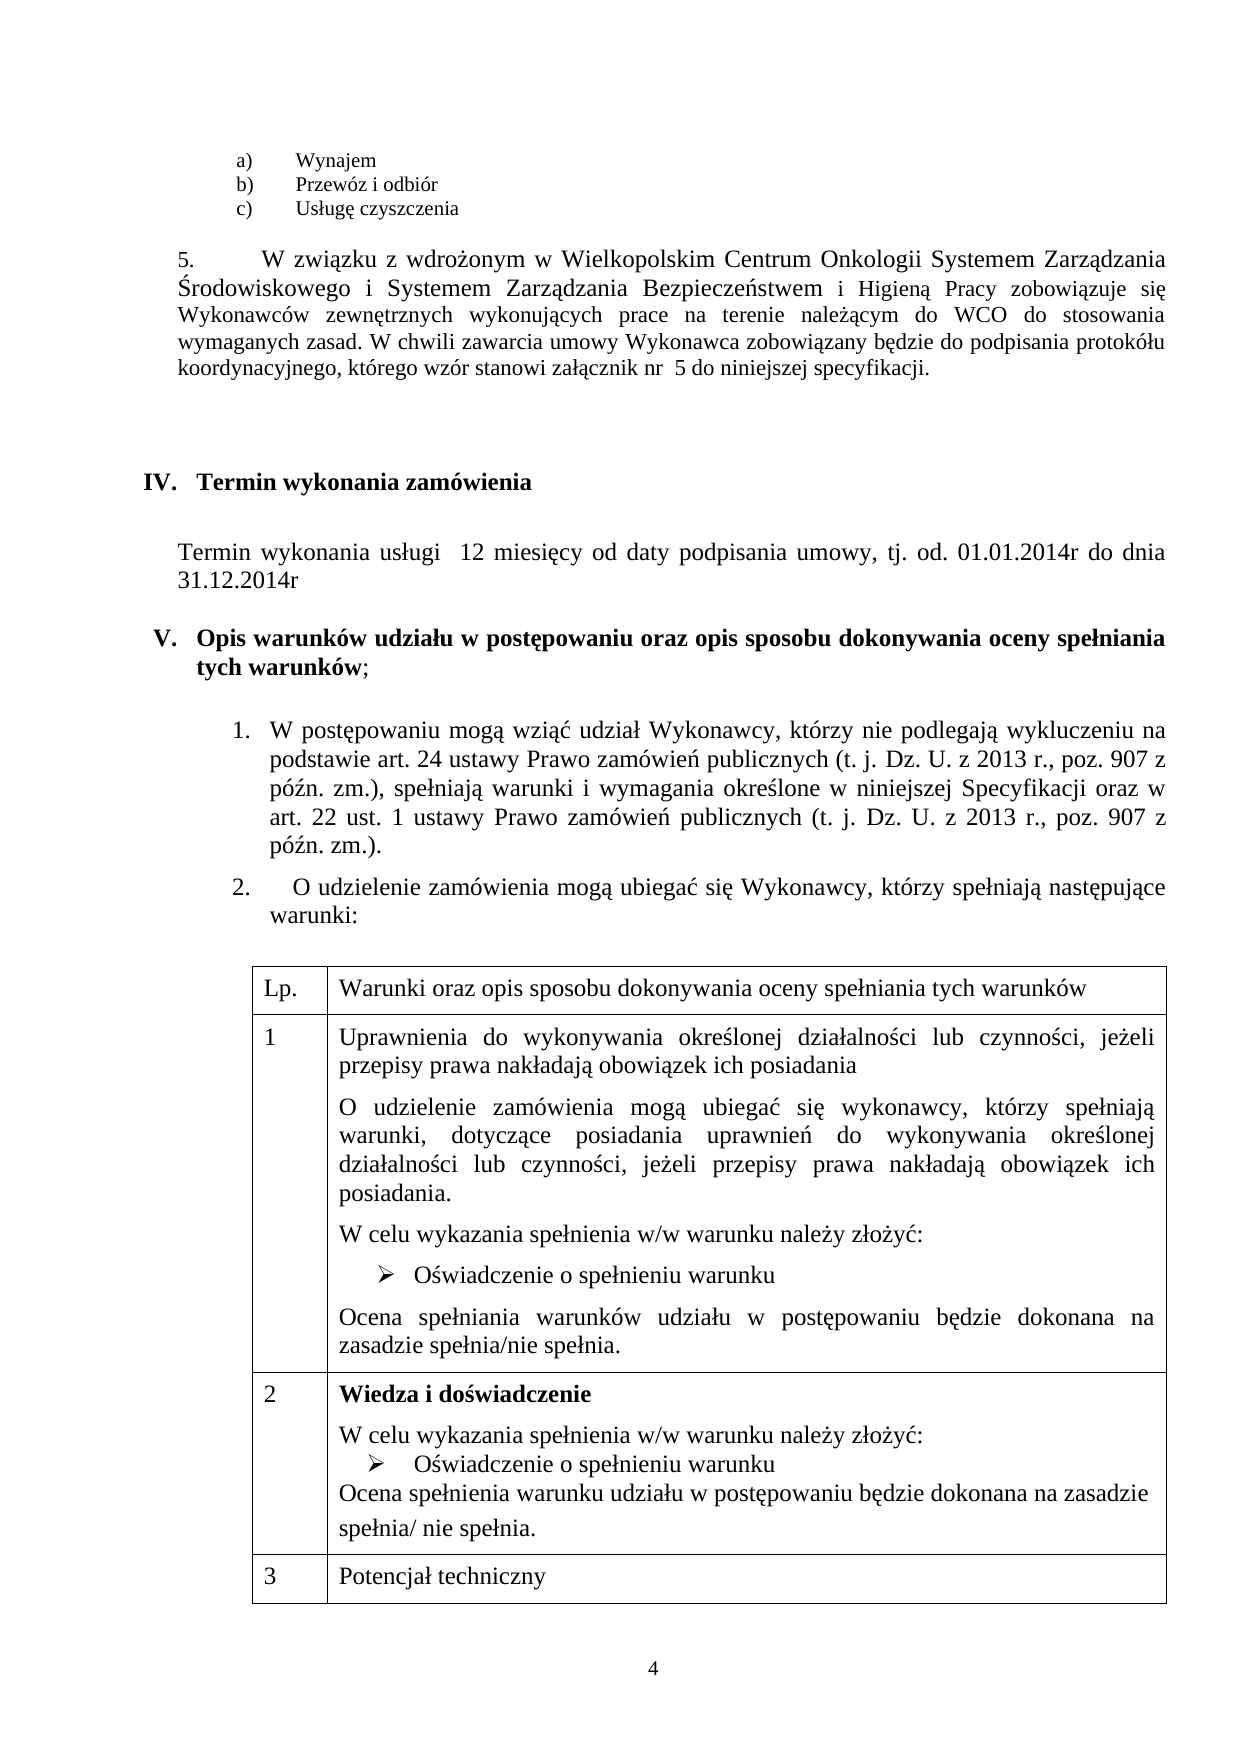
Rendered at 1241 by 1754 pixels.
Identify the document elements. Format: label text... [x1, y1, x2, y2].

list Przewóz i odbiór [236, 172, 1167, 196]
table_cell 1 [253, 1015, 327, 1372]
list Opis warunków udziału w postępowaniu oraz opis sposobu dokonywania oceny spełniania tych warunków; [177, 623, 1167, 681]
list W związku z wdrożonym w Wielkopolskim Centrum Onkologii Systemem Zarządzania Środowiskowego i Systemem Zarządzania Bezpieczeństwem i Higieną Pracy zobowiązuje się Wykonawców zewnętrznych wykonujących prace na terenie należącym do WCO do stosowania wymaganych zasad. W chwili zawarcia umowy Wykonawca zobowiązany będzie do podpisania protokółu koordynacyjnego, którego wzór stanowi załącznik nr 5 do niniejszej specyfikacji. [177, 244, 1167, 381]
table_header Warunki oraz opis sposobu dokonywania oceny spełniania tych warunków [328, 967, 1166, 1014]
table_cell 3 [253, 1555, 327, 1602]
subtitle O udzielenie zamówienia mogą ubiegać się Wykonawcy, którzy spełniają następujące warunki: [232, 872, 1167, 929]
list Wynajem [236, 148, 1167, 172]
subtitle W postępowaniu mogą wziąć udział Wykonawcy, którzy nie podlegają wykluczeniu na podstawie art. 24 ustawy Prawo zamówień publicznych (t. j. Dz. U. z 2013 r., poz. 907 z późn. zm.), spełniają warunki i wymagania określone w niniejszej Specyfikacji oraz w art. 22 ust. 1 ustawy Prawo zamówień publicznych (t. j. Dz. U. z 2013 r., poz. 907 z późn. zm.). [232, 716, 1167, 859]
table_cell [328, 1555, 1166, 1602]
text Termin wykonania usługi 12 miesięcy od daty podpisania umowy, tj. od. 01.01.2014r do dnia 31.12.2014r [177, 537, 1167, 594]
list Termin wykonania zamówienia [177, 467, 1167, 496]
table_cell Uprawnienia do wykonywania określonej działalności lub czynności, jeżeli przepisy prawa nakładają obowiązek ich posiadania O udzielenie zamówienia mogą ubiegać się wykonawcy, którzy spełniają warunki, dotyczące posiadania uprawnień do wykonywania określonej działalności lub czynności, jeżeli przepisy prawa nakładają obowiązek ich posiadania. W celu wykazania spełnienia w/w warunku należy złożyć: Oświadczenie o spełnieniu warunku Ocena spełniania warunków udziału w postępowaniu będzie dokonana na zasadzie spełnia/nie spełnia. [328, 1015, 1166, 1372]
table_cell 2 [253, 1373, 327, 1554]
list Usługę czyszczenia [236, 196, 1167, 220]
table_cell Wiedza i doświadczenie W celu wykazania spełnienia w/w warunku należy złożyć: Oświadczenie o spełnieniu warunku Ocena spełnienia warunku udziału w postępowaniu będzie dokonana na zasadzie spełnia/ nie spełnia. [328, 1373, 1166, 1554]
table_header Lp. [253, 967, 327, 1014]
